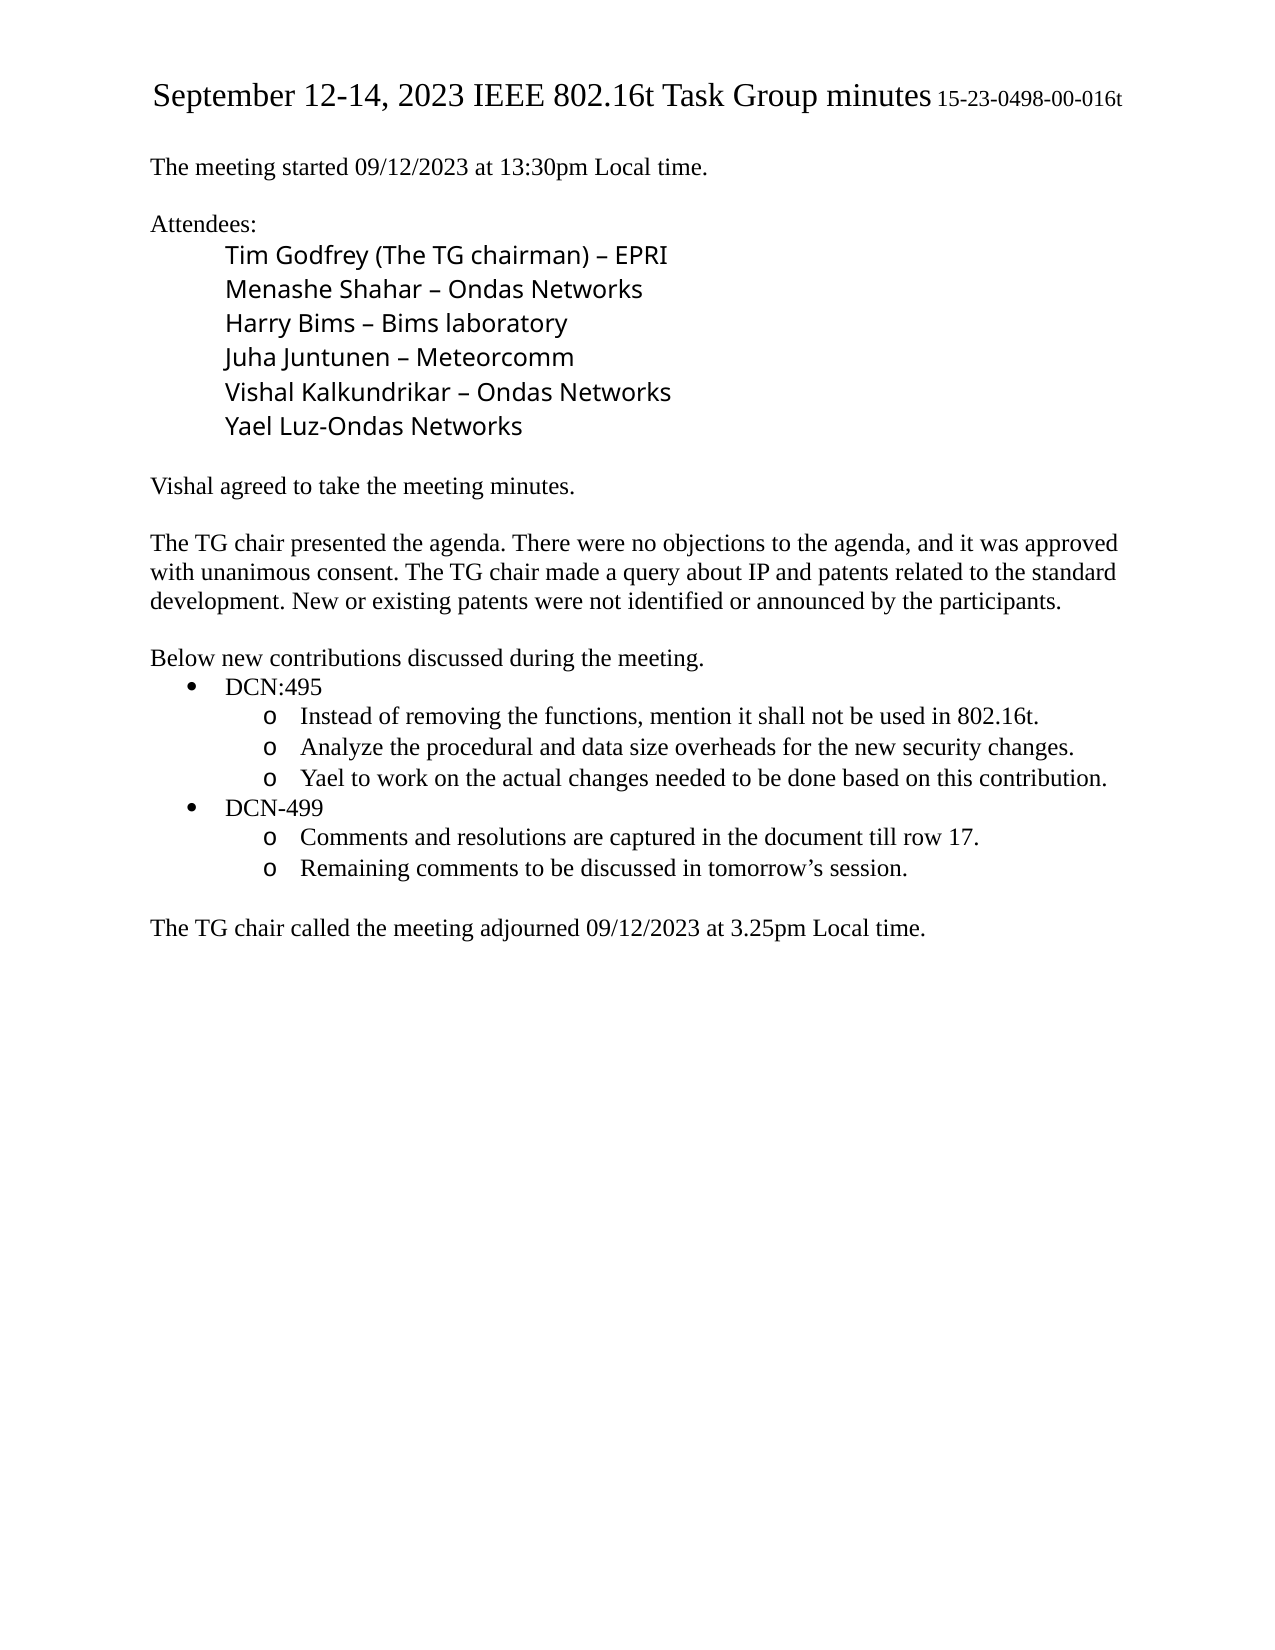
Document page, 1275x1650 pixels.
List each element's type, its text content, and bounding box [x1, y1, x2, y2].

text Yael Luz-Ondas Networks [225, 408, 1125, 442]
list DCN:495 [187, 672, 1125, 701]
text Harry Bims – Bims laboratory [225, 306, 1125, 340]
list DCN-499 [187, 793, 1125, 822]
text Menashe Shahar – Ondas Networks [225, 272, 1125, 306]
text Vishal agreed to take the meeting minutes. [150, 471, 1125, 500]
text Vishal Kalkundrikar – Ondas Networks [225, 374, 1125, 408]
text The TG chair presented the agenda. There were no objections to the agenda, and it was approved with unanimous consent. The TG chair made a query about IP and patents related to the standard development. New or existing patents were not identified or announced by the participants. [150, 528, 1125, 615]
text Tim Godfrey (The TG chairman) – EPRI [225, 238, 1125, 272]
text Below new contributions discussed during the meeting. [150, 643, 1125, 672]
list Yael to work on the actual changes needed to be done based on this contribution. [262, 763, 1125, 793]
list Instead of removing the functions, mention it shall not be used in 802.16t. [262, 701, 1125, 732]
list Remaining comments to be discussed in tomorrow’s session. [262, 853, 1125, 884]
text The meeting started 09/12/2023 at 13:30pm Local time. [150, 152, 1125, 180]
text Attendees: [150, 209, 1125, 238]
list Comments and resolutions are captured in the document till row 17. [262, 822, 1125, 853]
text The TG chair called the meeting adjourned 09/12/2023 at 3.25pm Local time. [150, 913, 1125, 941]
list Analyze the procedural and data size overheads for the new security changes. [262, 732, 1125, 763]
text Juha Juntunen – Meteorcomm [225, 340, 1125, 374]
